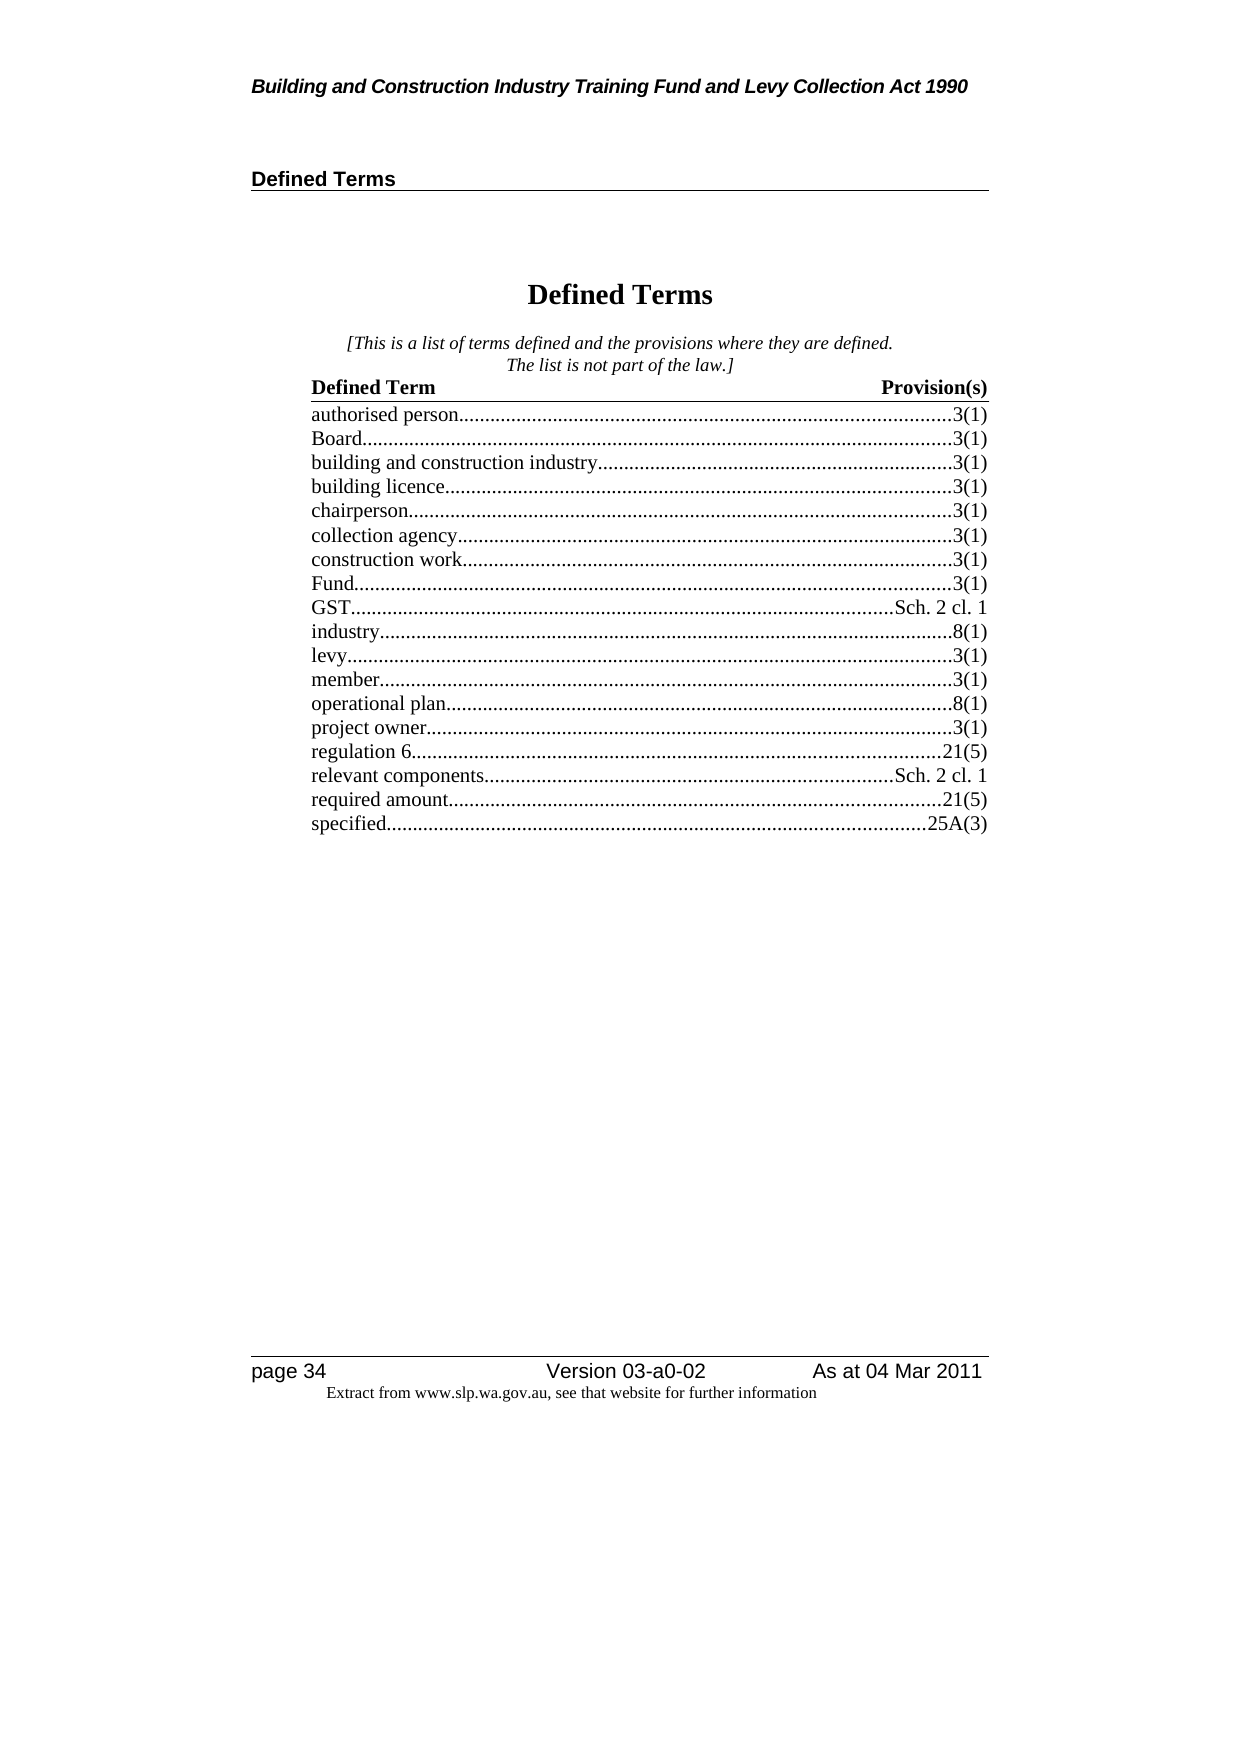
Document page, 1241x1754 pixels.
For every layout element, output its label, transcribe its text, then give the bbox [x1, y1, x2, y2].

subtitle Defined Terms [251, 277, 989, 310]
text industry 8(1) [311, 619, 929, 643]
text building licence 3(1) [311, 474, 929, 498]
text Board 3(1) [311, 426, 929, 450]
text Defined Term Provision(s) [311, 375, 989, 401]
text levy 3(1) [311, 643, 929, 667]
text required amount 21(5) [311, 787, 929, 811]
text chairperson 3(1) [311, 498, 929, 522]
text GST Sch. 2 cl. 1 [311, 595, 929, 619]
text regulation 6 21(5) [311, 739, 929, 763]
text authorised person 3(1) [311, 402, 929, 426]
text construction work 3(1) [311, 547, 929, 571]
text Fund 3(1) [311, 571, 929, 595]
text relevant components Sch. 2 cl. 1 [311, 763, 929, 787]
text [This is a list of terms defined and the provisions where they are defined. The list is not part of the law.] [339, 332, 901, 375]
text collection agency 3(1) [311, 522, 929, 547]
text member 3(1) [311, 667, 929, 691]
text building and construction industry 3(1) [311, 450, 929, 474]
text project owner 3(1) [311, 715, 929, 739]
text specified 25A(3) [311, 811, 929, 835]
text operational plan 8(1) [311, 691, 929, 715]
